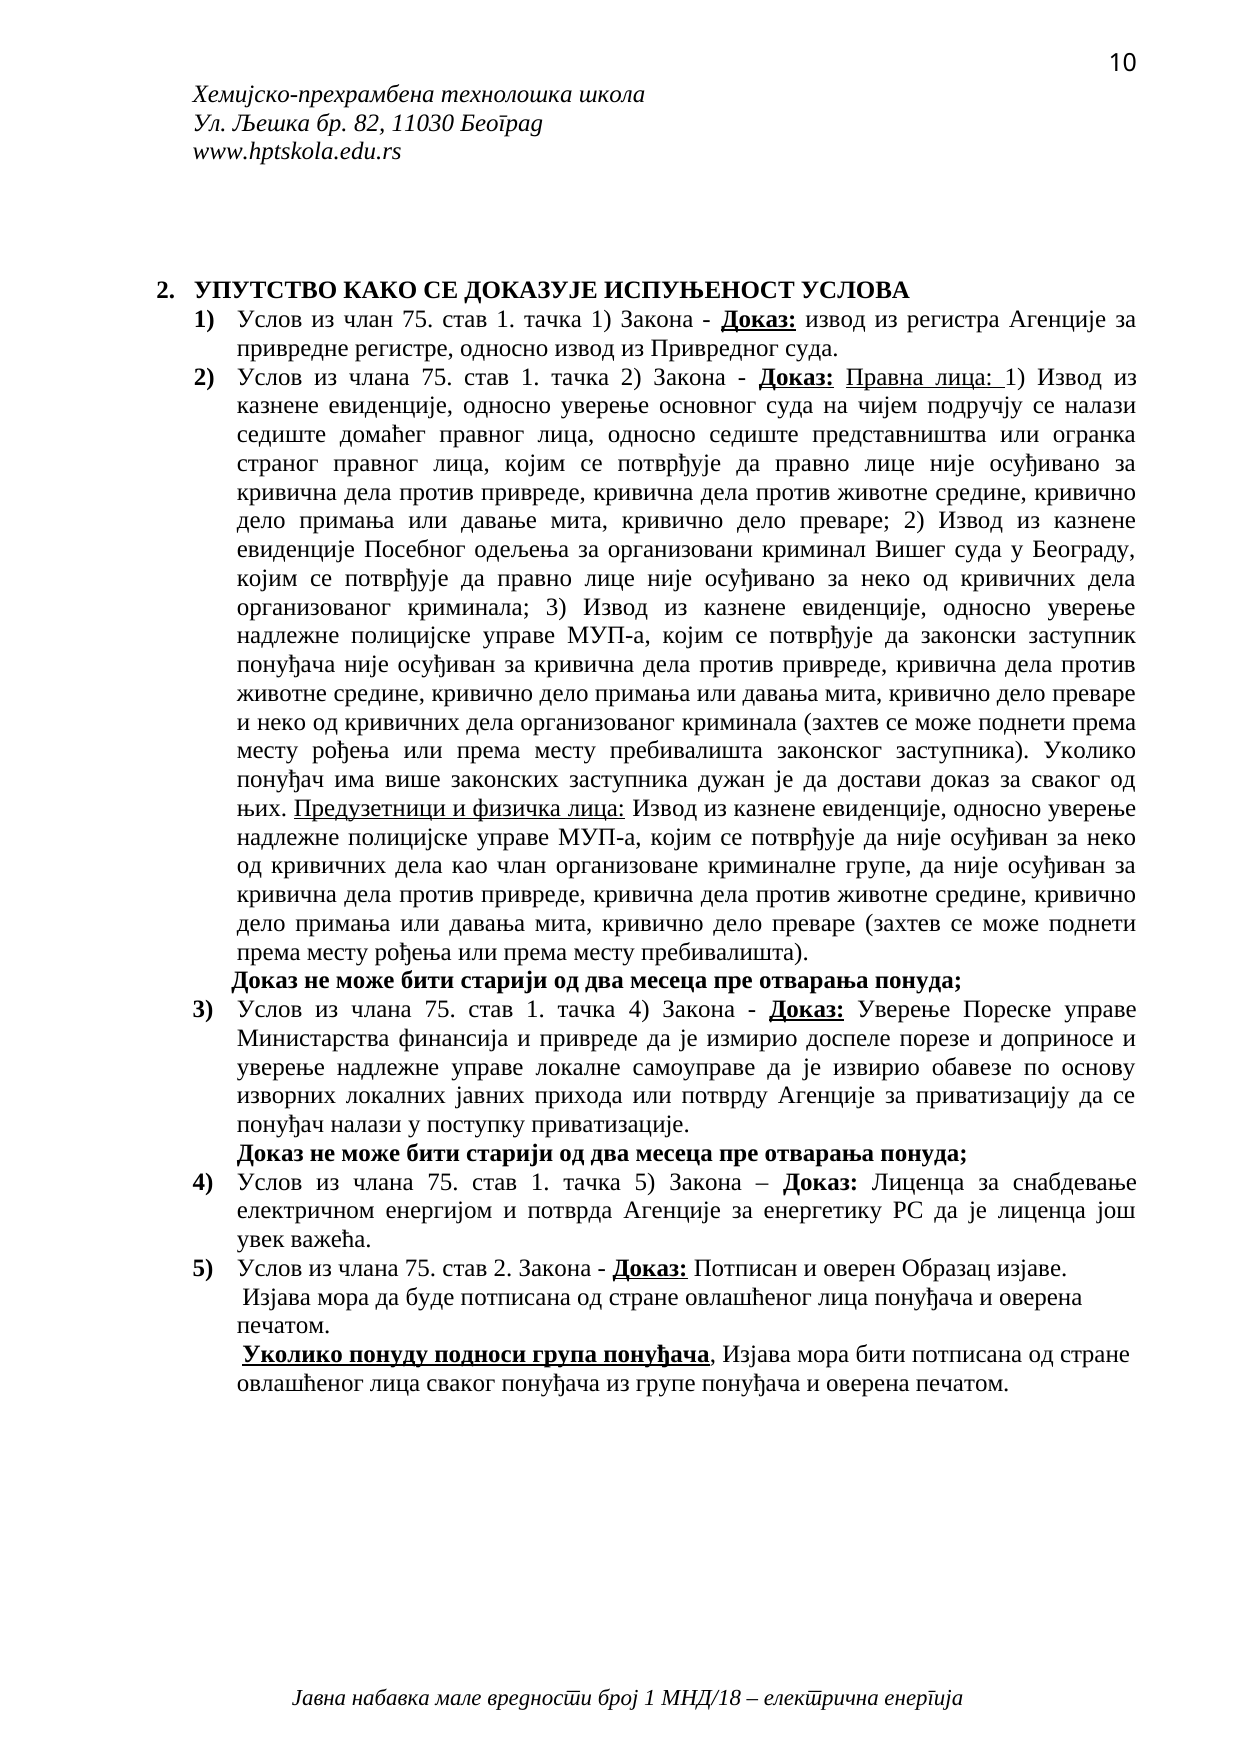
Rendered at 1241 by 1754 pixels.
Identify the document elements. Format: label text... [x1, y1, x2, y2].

list Услов из члана 75. став 1. тачка 2) Закона - Доказ: Правна лица: 1) Извод из казнене евиденције, односно уверење основног суда на чијем подручју се налази седиште домаћег правног лица, односно седиште представништва или огранка страног правног лица, којим се потврђује да правно лице није осуђивано за кривична дела против привреде, кривична дела против животне средине, кривично дело примања или давање мита, кривично дело преваре; 2) Извод из казнене евиденције Посебног одељења за организовани криминал Вишег суда у Београду, којим се потврђује да правно лице није осуђивано за неко од кривичних дела организованог криминала; 3) Извод из казнене евиденције, односно уверење надлежне полицијске управе МУП-а, којим се потврђује да законски заступник понуђача није осуђиван за кривична дела против привреде, кривична дела против животне средине, кривично дело примања или давања мита, кривично дело преваре и неко од кривичних дела организованог криминала (захтев се може поднети према месту рођења или према месту пребивалишта законског заступника). Уколико понуђач има више законских заступника дужан је да достави доказ за сваког од њих. Предузетници и физичка лица: Извод из казнене евиденције, односно уверење надлежне полицијске управе МУП-а, којим се потврђује да није осуђиван за неко од кривичних дела као члан организоване криминалне групе, да није осуђиван за кривична дела против привреде, кривична дела против животне средине, кривично дело примања или давања мита, кривично дело преваре (захтев се може поднети према месту рођења или према месту пребивалишта). [193, 362, 1137, 965]
list УПУТСТВО КАКО СЕ ДОКАЗУЈЕ ИСПУЊЕНОСТ УСЛОВА [156, 275, 1137, 304]
text Изјава мора да буде потписана од стране овлашћеног лица понуђача и оверена печатом. [237, 1282, 1137, 1339]
text Доказ не може бити старији од два месеца пре отварања понуда; [118, 965, 1137, 994]
list Услов из члан 75. став 1. тачка 1) Закона - Доказ: извод из регистра Агенције за привредне регистре, односно извод из Привредног суда. [193, 304, 1137, 362]
text Доказ не може бити старији од два месеца пре отварања понуда; [162, 1138, 1137, 1167]
list Услов из члана 75. став 1. тачка 5) Закона – Доказ: Лиценца за снабдевање електричном енергијом и потврда Агенције за енергетику РС да је лиценца још увек важећа. [192, 1167, 1137, 1253]
text Уколико понуду подноси група понуђача, Изјава мора бити потписана од стране овлашћеног лица сваког понуђача из групе понуђача и оверена печатом. [237, 1339, 1137, 1397]
list Услов из члана 75. став 1. тачка 4) Закона - Доказ: Уверење Пореске управе Министарства финансија и привреде да је измирио доспеле порезе и доприносе и уверење надлежне управе локалне самоуправе да је извирио обавезе по основу изворних локалних јавних прихода или потврду Агенције за приватизацију да се понуђач налази у поступку приватизације. [192, 994, 1137, 1138]
list Услов из члана 75. став 2. Закона - Доказ: Потписан и оверен Образац изјаве. [192, 1253, 1137, 1282]
